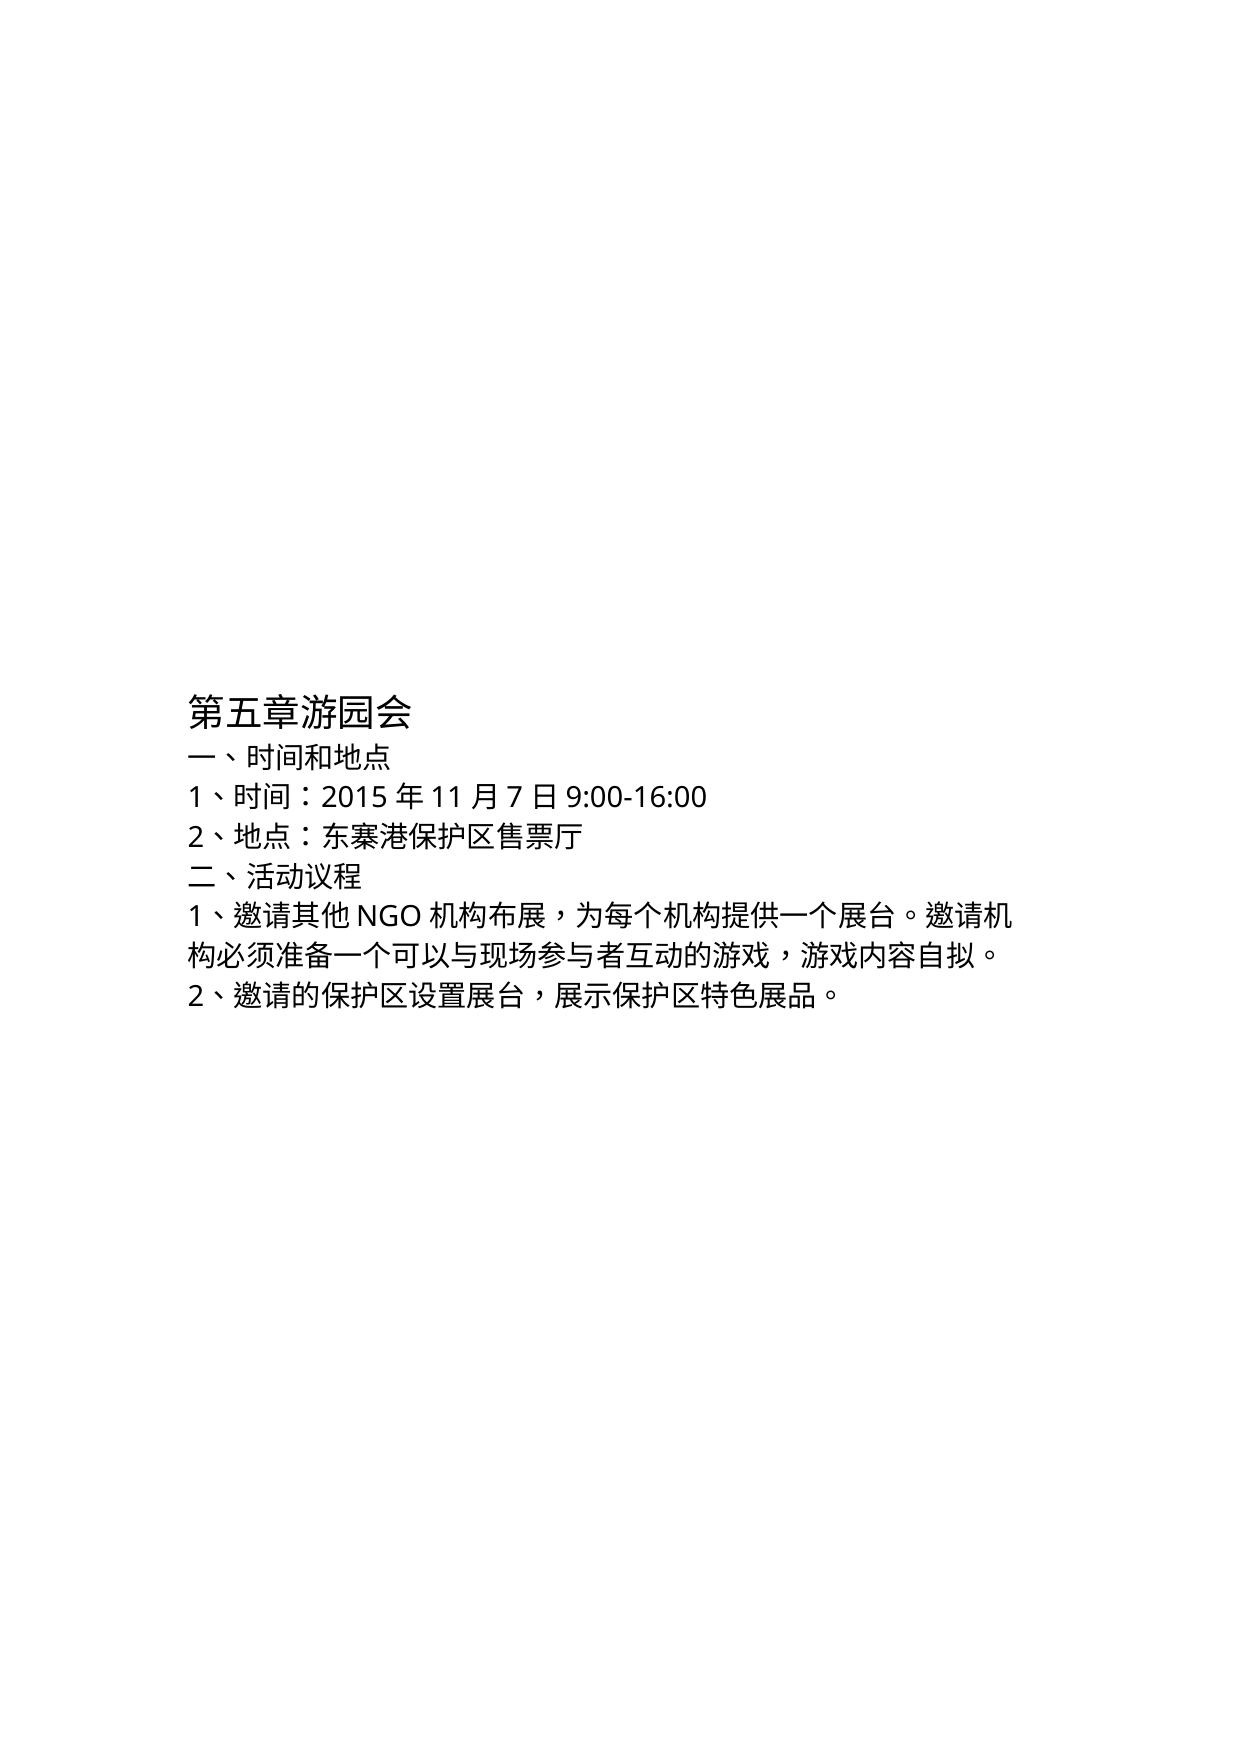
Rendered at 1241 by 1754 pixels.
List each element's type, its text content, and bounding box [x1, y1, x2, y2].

text 一、时间和地点 [187, 737, 1053, 777]
text 2、邀请的保护区设置展台，展示保护区特色展品。 [187, 975, 1053, 1015]
text 1、时间：2015 年11 月7 日9:00-16:00 [187, 777, 1053, 816]
text 构必须准备一个可以与现场参与者互动的游戏，游戏内容自拟。 [187, 935, 1053, 975]
text 二、活动议程 [187, 856, 1053, 896]
text 第五章游园会 [187, 686, 1053, 737]
text 2、地点：东寨港保护区售票厅 [187, 816, 1053, 856]
text 1、邀请其他NGO 机构布展，为每个机构提供一个展台。邀请机 [187, 896, 1053, 935]
